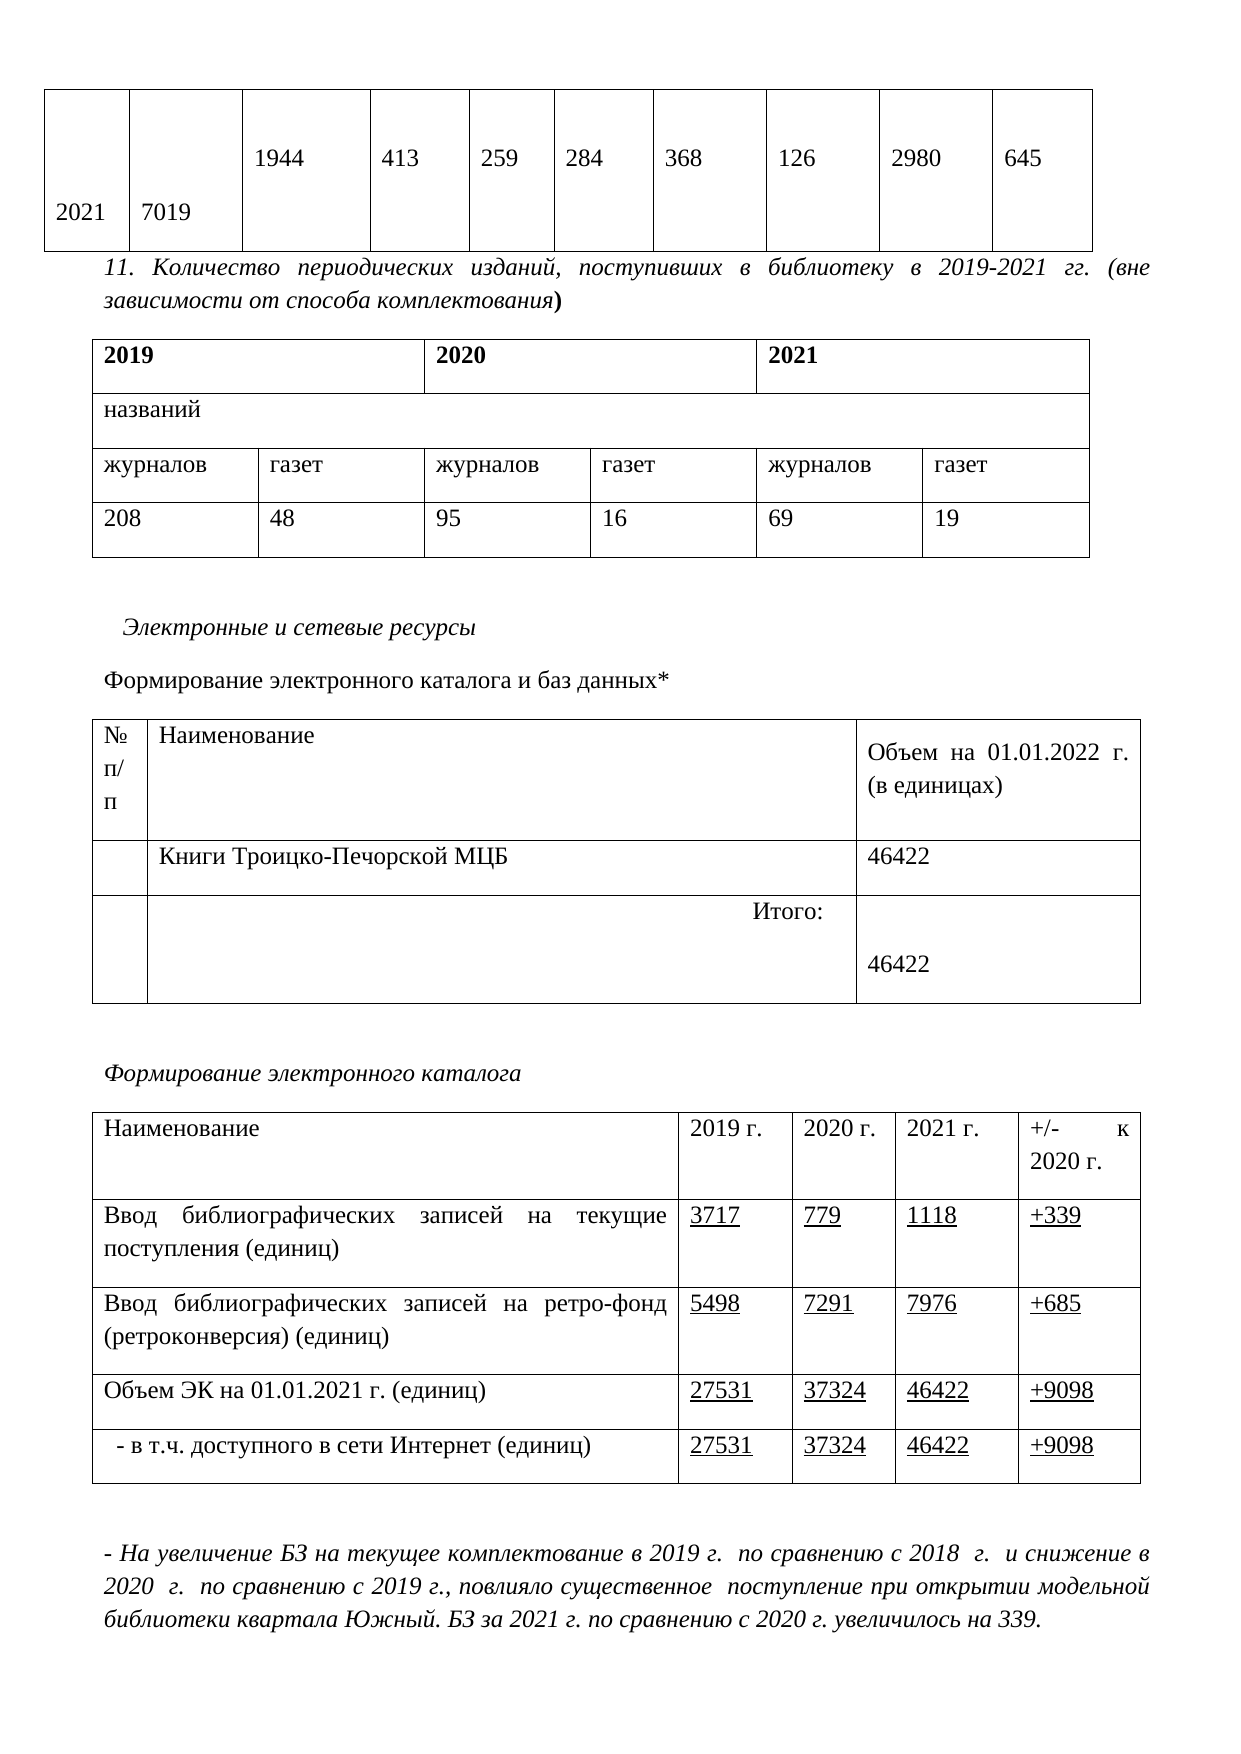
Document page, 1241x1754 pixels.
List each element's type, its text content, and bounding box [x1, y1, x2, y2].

table_cell Объем ЭК на 01.01.2021 г. (единиц) [93, 1375, 678, 1429]
table_cell газет [591, 449, 756, 502]
table_cell названий [93, 394, 1089, 448]
table_cell 1118 [896, 1200, 1018, 1287]
table_cell 284 [555, 90, 653, 251]
table_cell [93, 896, 147, 1003]
table_cell +685 [1019, 1288, 1140, 1374]
table_cell 69 [757, 503, 922, 557]
table_header +/- к 2020 г. [1019, 1113, 1140, 1199]
table_cell Книги Троицко-Печорской МЦБ [148, 841, 856, 895]
table_cell Итого: [148, 896, 856, 1003]
table_cell 37324 [793, 1430, 895, 1483]
table_cell 46422 [857, 841, 1140, 895]
table_cell [93, 841, 147, 895]
table_cell журналов [425, 449, 590, 502]
table_header Наименование [148, 720, 856, 840]
text Электронные и сетевые ресурсы [103, 612, 1152, 640]
table_cell 645 [993, 90, 1092, 251]
table_cell 413 [371, 90, 469, 251]
table_cell 19 [923, 503, 1089, 557]
table_cell 48 [259, 503, 424, 557]
table_header Наименование [93, 1113, 678, 1199]
table_cell 37324 [793, 1375, 895, 1429]
table_header 2019 [93, 340, 424, 393]
table_header 2021 [757, 340, 1089, 393]
table_cell 46422 [857, 896, 1140, 1003]
table_cell журналов [757, 449, 922, 502]
table_cell 1944 [243, 90, 370, 251]
table_cell 208 [93, 503, 258, 557]
table_cell +339 [1019, 1200, 1140, 1287]
table_cell 779 [793, 1200, 895, 1287]
table_cell 46422 [896, 1430, 1018, 1483]
table_header 2020 [425, 340, 756, 393]
table_cell 368 [654, 90, 766, 251]
text Формирование электронного каталога [103, 1058, 1152, 1087]
table_header 2019 г. [679, 1113, 792, 1199]
table_header 2021 г. [896, 1113, 1018, 1199]
text Формирование электронного каталога и баз данных* [103, 665, 1152, 694]
table_cell 7291 [793, 1288, 895, 1374]
table_cell 3717 [679, 1200, 792, 1287]
table_cell газет [923, 449, 1089, 502]
table_header № п/п [93, 720, 147, 840]
text 11. Количество периодических изданий, поступивших в библиотеку в 2019-2021 гг. (вне зависимости от способа комплектования) [103, 252, 1152, 314]
table_cell 126 [767, 90, 879, 251]
table_cell 2980 [880, 90, 992, 251]
table_header Объем на 01.01.2022 г. (в единицах) [857, 720, 1140, 840]
table_header 2020 г. [793, 1113, 895, 1199]
table_cell Ввод библиографических записей на ретро-фонд (ретроконверсия) (единиц) [93, 1288, 678, 1374]
text - На увеличение БЗ на текущее комплектование в 2019 г. по сравнению с 2018 г. и снижение в 2020 г. по сравнению с 2019 г., повлияло существенное поступление при открытии модельной библиотеки квартала Южный. БЗ за 2021 г. по сравнению с 2020 г. увеличилось на 339. [103, 1538, 1152, 1633]
table_cell журналов [93, 449, 258, 502]
table_cell 95 [425, 503, 590, 557]
table_cell Ввод библиографических записей на текущие поступления (единиц) [93, 1200, 678, 1287]
table_cell +9098 [1019, 1430, 1140, 1483]
table_cell 7976 [896, 1288, 1018, 1374]
table_cell 46422 [896, 1375, 1018, 1429]
table_cell 27531 [679, 1430, 792, 1483]
table_cell газет [259, 449, 424, 502]
table_cell +9098 [1019, 1375, 1140, 1429]
table_cell 16 [591, 503, 756, 557]
table_cell 259 [470, 90, 554, 251]
table_cell - в т.ч. доступного в сети Интернет (единиц) [93, 1430, 678, 1483]
table_cell 27531 [679, 1375, 792, 1429]
table_cell 5498 [679, 1288, 792, 1374]
